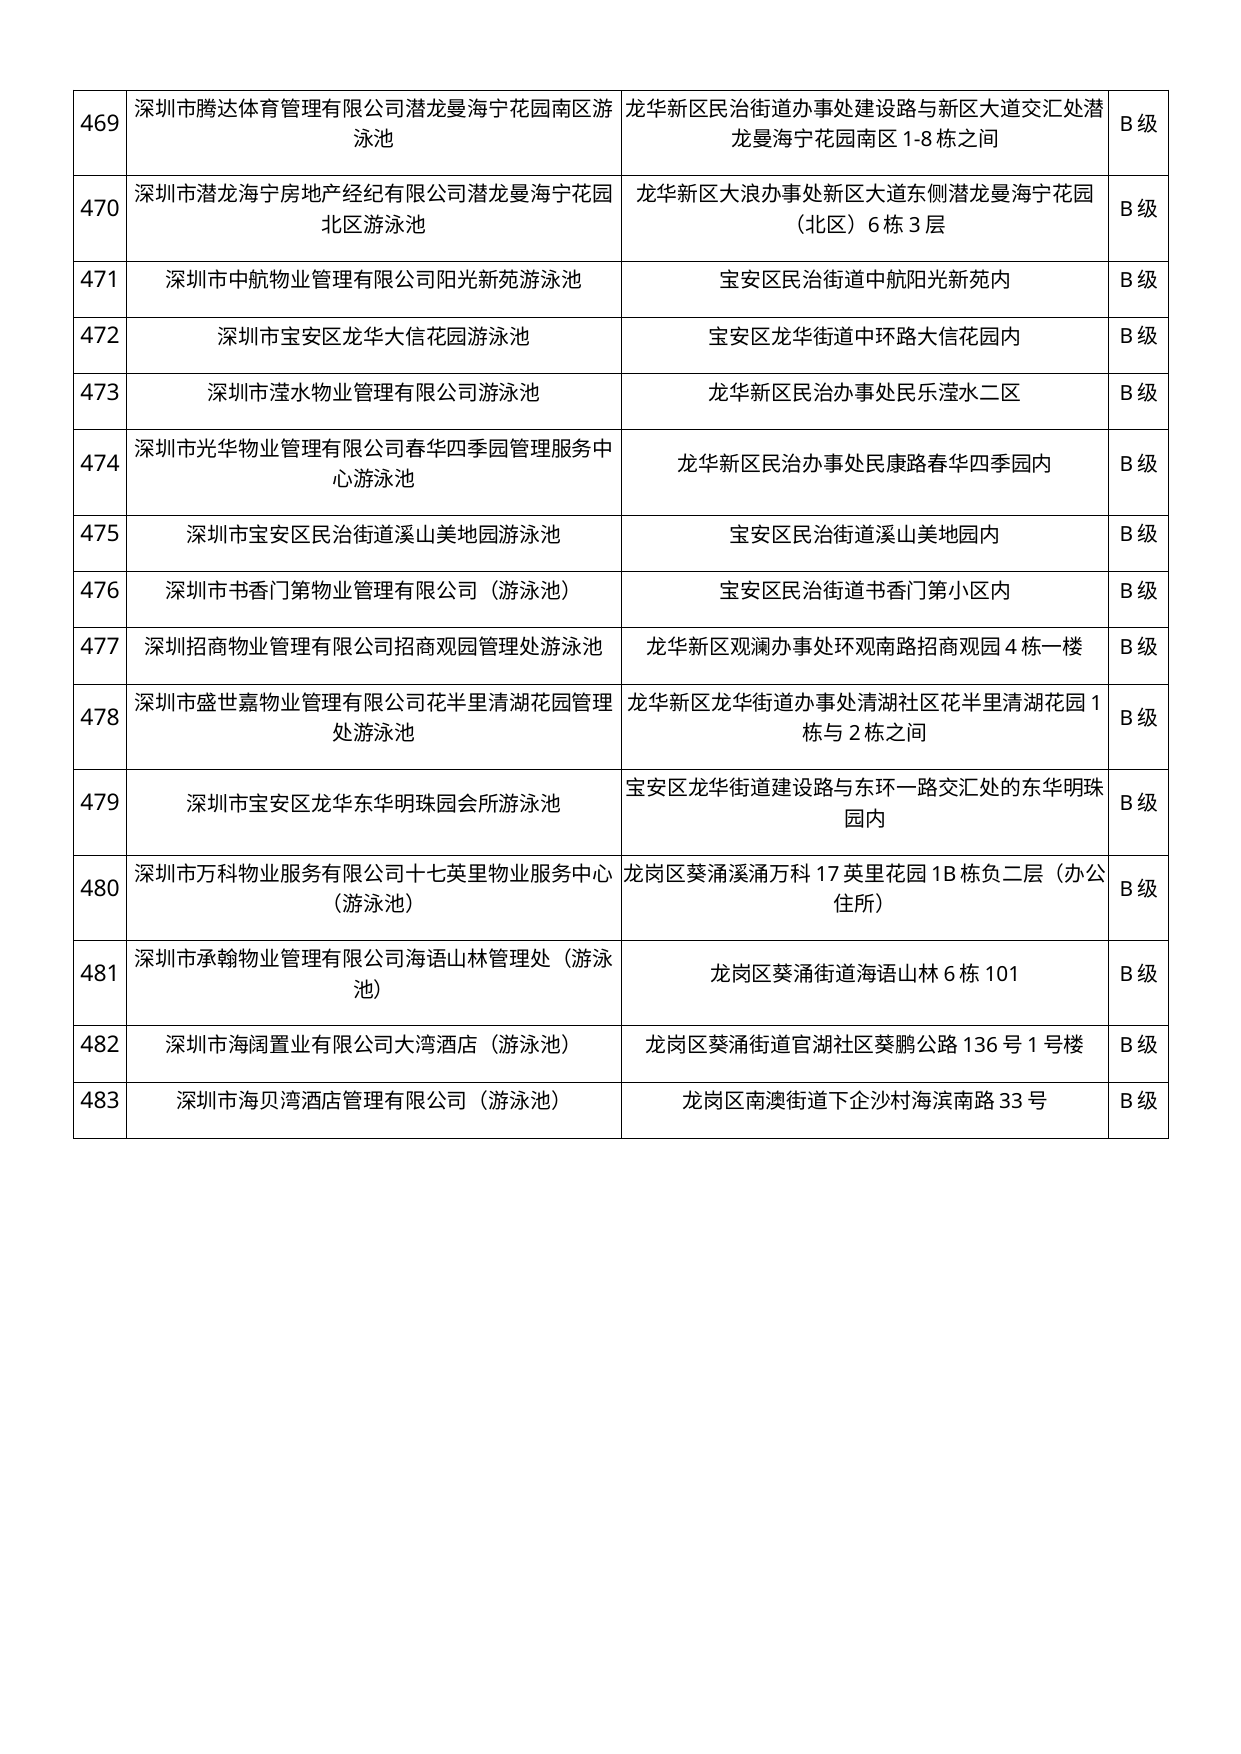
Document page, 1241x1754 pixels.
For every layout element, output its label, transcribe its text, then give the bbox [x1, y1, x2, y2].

table_cell 深圳市承翰物业管理有限公司海语山林管理处（游泳池） [127, 941, 621, 1025]
table_cell B级 [1109, 856, 1168, 940]
table_cell 480 [74, 856, 126, 940]
table_cell 深圳市潜龙海宁房地产经纪有限公司潜龙曼海宁花园北区游泳池 [127, 176, 621, 261]
table_cell 469 [74, 91, 126, 175]
table_cell 481 [74, 941, 126, 1025]
table_cell 宝安区民治街道中航阳光新苑内 [622, 262, 1108, 317]
table_cell B级 [1109, 941, 1168, 1025]
table_cell 深圳市中航物业管理有限公司阳光新苑游泳池 [127, 262, 621, 317]
table_cell 龙华新区大浪办事处新区大道东侧潜龙曼海宁花园（北区）6栋3层 [622, 176, 1108, 261]
table_cell 474 [74, 430, 126, 515]
table_cell B级 [1109, 176, 1168, 261]
table_cell 482 [74, 1026, 126, 1082]
table_cell 477 [74, 628, 126, 683]
table_cell 472 [74, 318, 126, 373]
table_cell 471 [74, 262, 126, 317]
table_cell 深圳市光华物业管理有限公司春华四季园管理服务中心游泳池 [127, 430, 621, 515]
table_cell 深圳市盛世嘉物业管理有限公司花半里清湖花园管理处游泳池 [127, 685, 621, 769]
table_cell B级 [1109, 1026, 1168, 1082]
table_cell 深圳市海阔置业有限公司大湾酒店（游泳池） [127, 1026, 621, 1082]
table_cell 龙岗区葵涌街道海语山林6栋101 [622, 941, 1108, 1025]
table_cell 深圳市腾达体育管理有限公司潜龙曼海宁花园南区游泳池 [127, 91, 621, 175]
table_cell 深圳市海贝湾酒店管理有限公司（游泳池） [127, 1083, 621, 1138]
table_cell 龙华新区民治办事处民康路春华四季园内 [622, 430, 1108, 515]
table_cell 龙岗区葵涌溪涌万科17英里花园1B栋负二层（办公住所） [622, 856, 1108, 940]
table_cell 宝安区民治街道溪山美地园内 [622, 516, 1108, 571]
table_cell B级 [1109, 262, 1168, 317]
table_cell 深圳市书香门第物业管理有限公司（游泳池） [127, 572, 621, 627]
table_cell 深圳招商物业管理有限公司招商观园管理处游泳池 [127, 628, 621, 683]
table_cell 宝安区民治街道书香门第小区内 [622, 572, 1108, 627]
table_cell 宝安区龙华街道中环路大信花园内 [622, 318, 1108, 373]
table_cell 475 [74, 516, 126, 571]
table_cell 476 [74, 572, 126, 627]
table_cell 龙岗区南澳街道下企沙村海滨南路33号 [622, 1083, 1108, 1138]
table_cell 龙华新区民治街道办事处建设路与新区大道交汇处潜龙曼海宁花园南区1-8栋之间 [622, 91, 1108, 175]
table_cell 478 [74, 685, 126, 769]
table_cell B级 [1109, 516, 1168, 571]
table_cell B级 [1109, 374, 1168, 429]
table_cell 龙岗区葵涌街道官湖社区葵鹏公路136号1号楼 [622, 1026, 1108, 1082]
table_cell B级 [1109, 91, 1168, 175]
table_cell B级 [1109, 318, 1168, 373]
table_cell B级 [1109, 685, 1168, 769]
table_cell 470 [74, 176, 126, 261]
table_cell 深圳市滢水物业管理有限公司游泳池 [127, 374, 621, 429]
table_cell 深圳市宝安区民治街道溪山美地园游泳池 [127, 516, 621, 571]
table_cell 深圳市万科物业服务有限公司十七英里物业服务中心（游泳池） [127, 856, 621, 940]
table_cell 深圳市宝安区龙华东华明珠园会所游泳池 [127, 770, 621, 854]
table_cell 龙华新区民治办事处民乐滢水二区 [622, 374, 1108, 429]
table_cell B级 [1109, 430, 1168, 515]
table_cell 483 [74, 1083, 126, 1138]
table_cell 宝安区龙华街道建设路与东环一路交汇处的东华明珠园内 [622, 770, 1108, 854]
table_cell 473 [74, 374, 126, 429]
table_cell 深圳市宝安区龙华大信花园游泳池 [127, 318, 621, 373]
table_cell 龙华新区龙华街道办事处清湖社区花半里清湖花园1栋与2栋之间 [622, 685, 1108, 769]
table_cell B级 [1109, 770, 1168, 854]
table_cell B级 [1109, 628, 1168, 683]
table_cell 龙华新区观澜办事处环观南路招商观园4栋一楼 [622, 628, 1108, 683]
table_cell 479 [74, 770, 126, 854]
table_cell B级 [1109, 572, 1168, 627]
table_cell B级 [1109, 1083, 1168, 1138]
